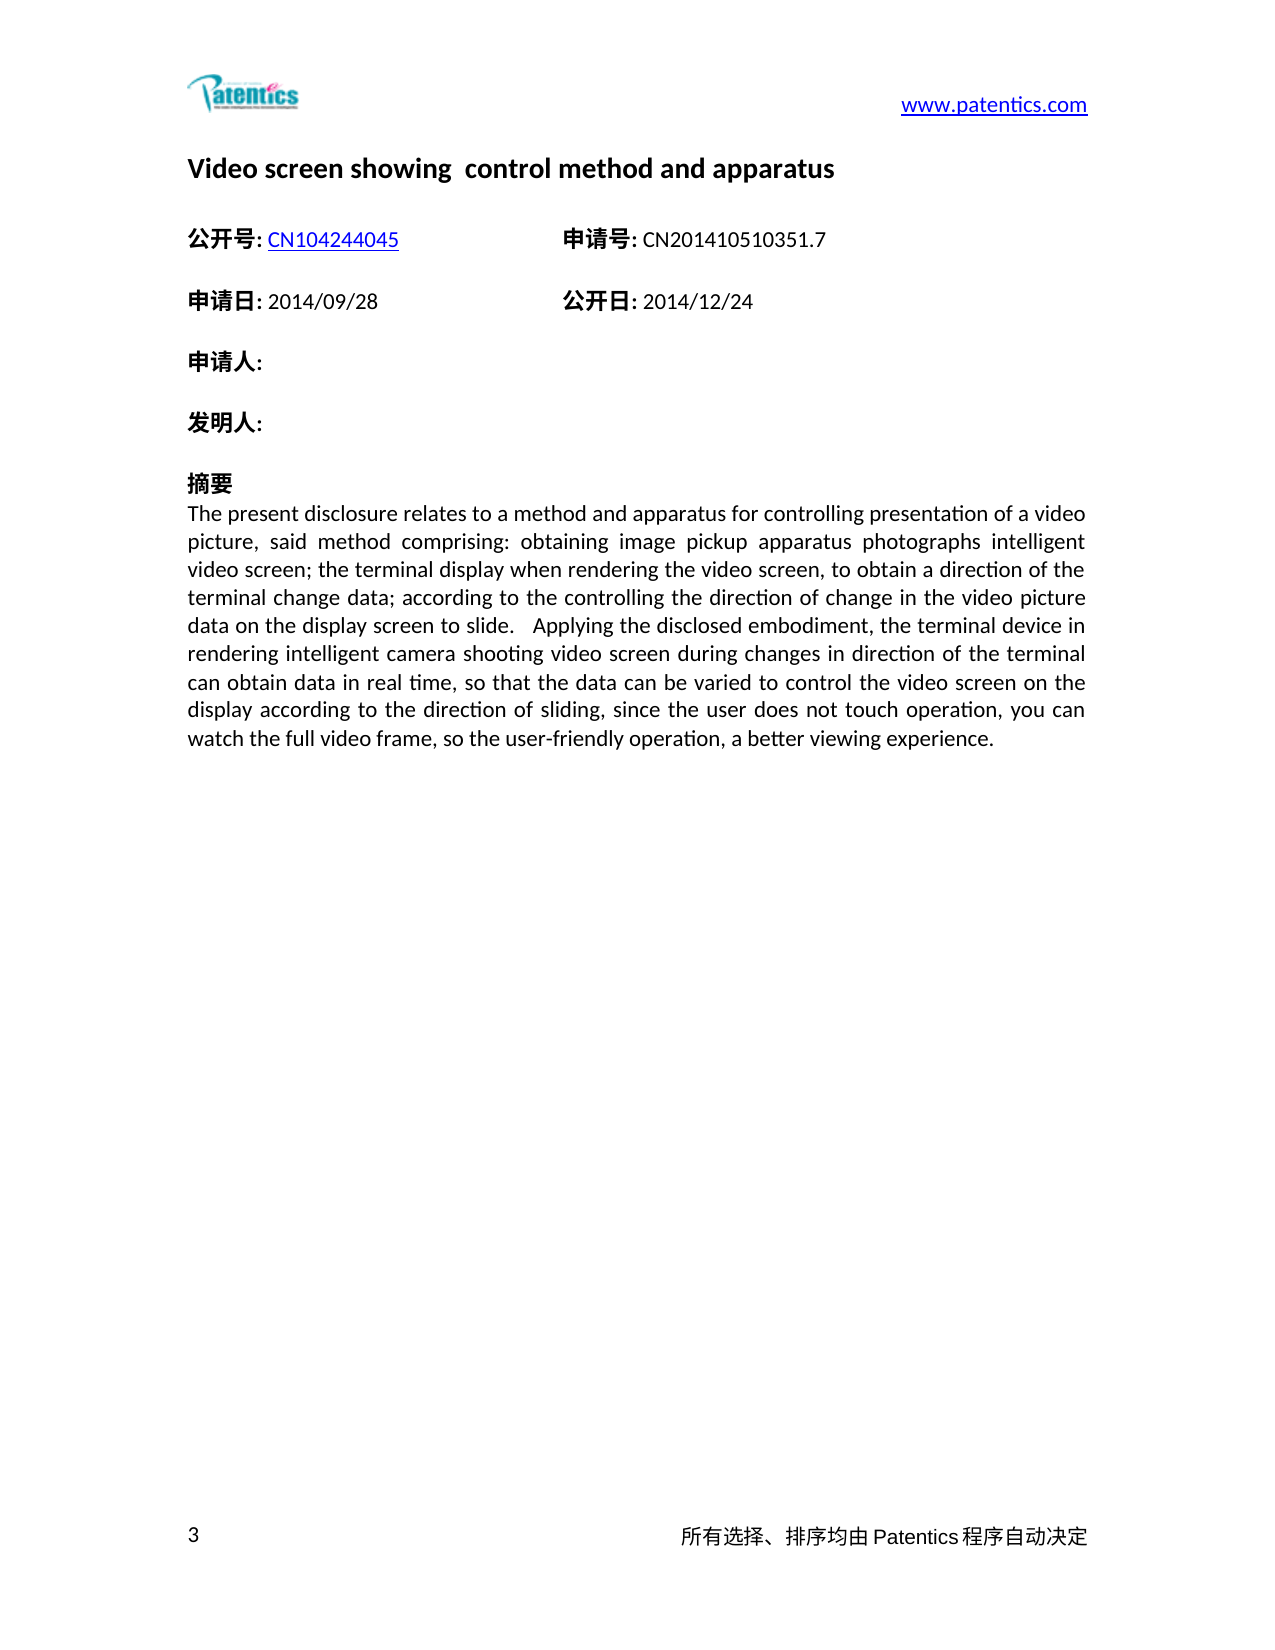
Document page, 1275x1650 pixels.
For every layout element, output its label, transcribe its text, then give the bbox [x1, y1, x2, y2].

text 摘要 [187, 466, 1087, 499]
text 申请人: [187, 344, 1087, 377]
text 申请日: 2014/09/28 公开日: 2014/12/24 [187, 282, 1087, 316]
text 公开号: CN104244045 申请号: CN201410510351.7 [187, 221, 1087, 254]
picture [187, 74, 301, 113]
text Video screen showing control method and apparatus [187, 150, 1087, 186]
text 发明人: [187, 405, 1087, 438]
text The present disclosure relates to a method and apparatus for controlling presentation of a video picture, said method comprising: obtaining image pickup apparatus photographs intelligent video screen; the terminal display when rendering the video screen, to obtain a direction of the terminal change data; according to the controlling the direction of change in the video picture data on the display screen to slide. Applying the disclosed embodiment, the terminal device in rendering intelligent camera shooting video screen during changes in direction of the terminal can obtain data in real time, so that the data can be varied to control the video screen on the display according to the direction of sliding, since the user does not touch operation, you can watch the full video frame, so the user-friendly operation, a better viewing experience. [187, 499, 1087, 752]
